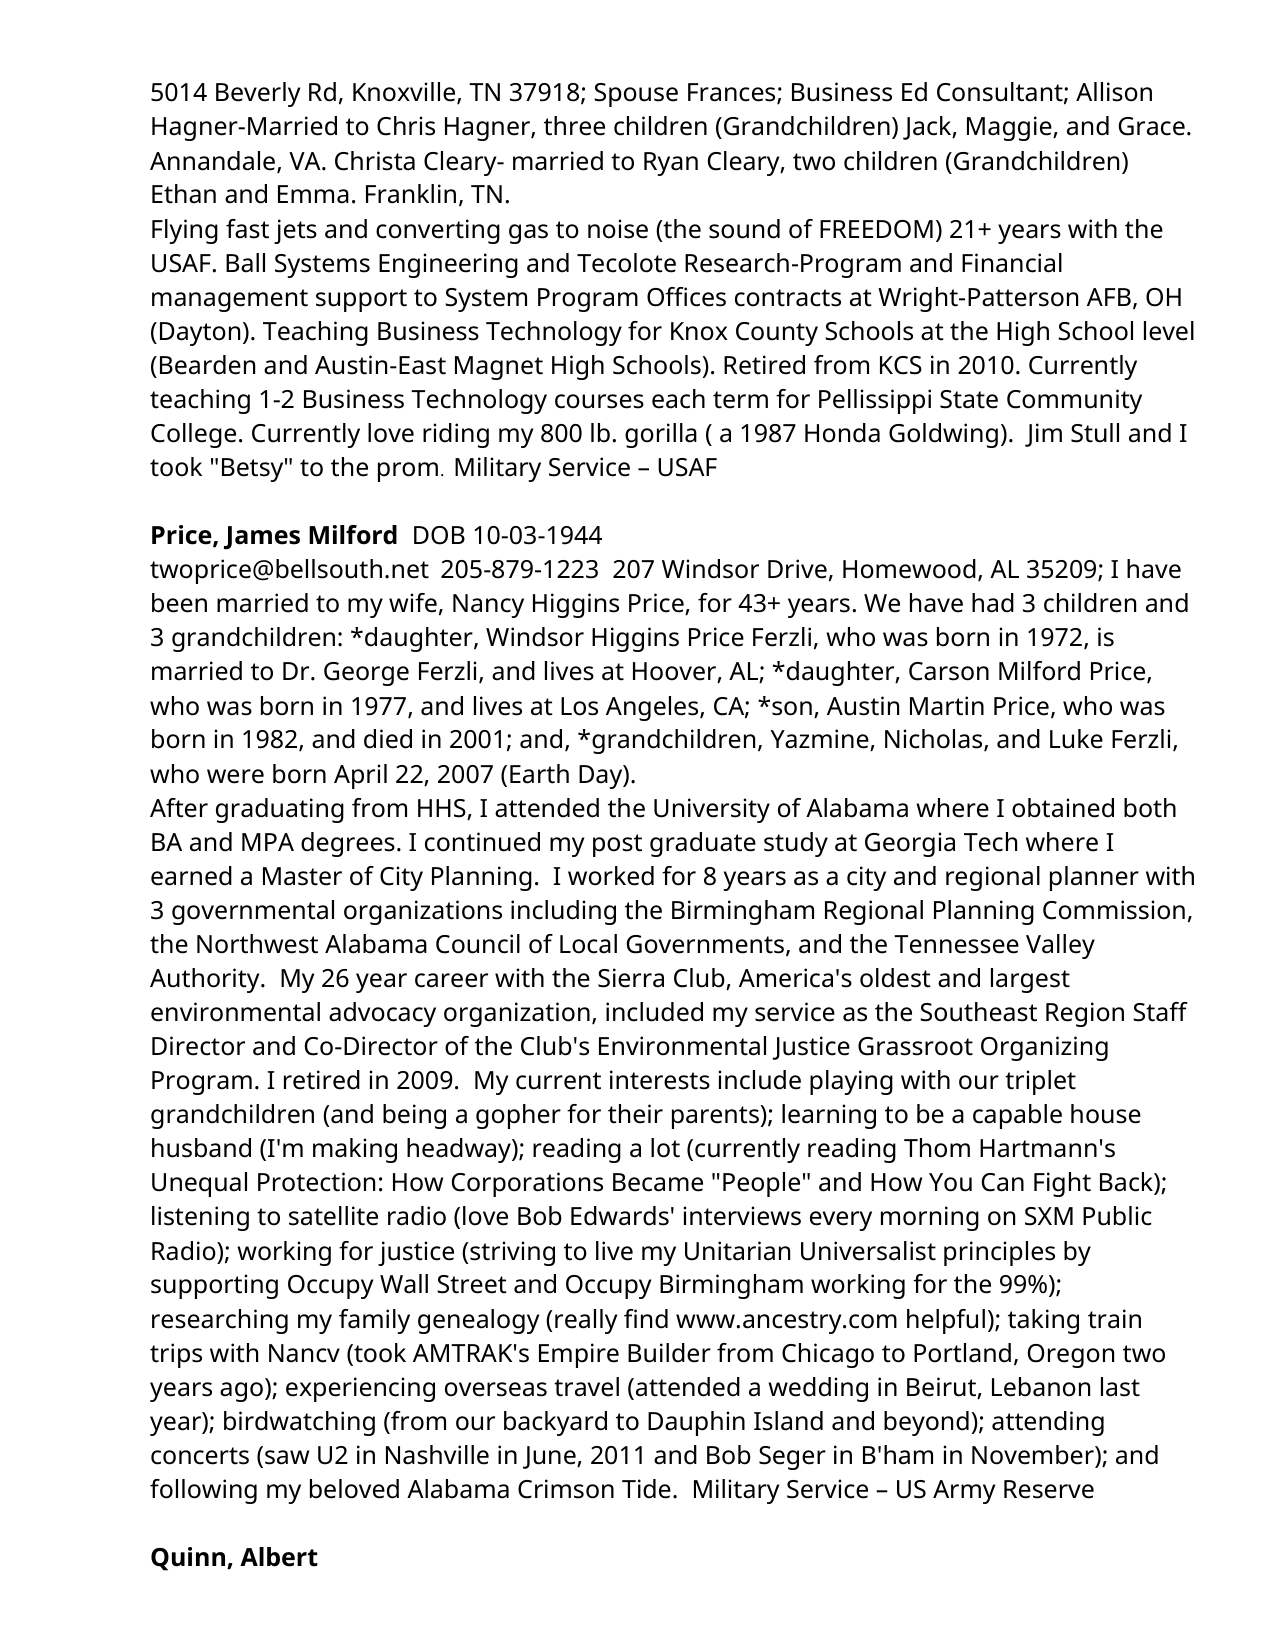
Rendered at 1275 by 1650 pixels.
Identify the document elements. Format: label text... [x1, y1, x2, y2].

text Flying fast jets and converting gas to noise (the sound of FREEDOM) 21+ years with the USAF. Ball Systems Engineering and Tecolote Research-Program and Financial management support to System Program Offices contracts at Wright-Patterson AFB, OH (). Teaching Business Technology for Knox County Schools at the High School level (Bearden and ). Retired from KCS in 2010. Currently teaching 1-2 Business Technology courses each term for . Currently love riding my 800 lb. gorilla ( a 1987 Honda Goldwing). Jim Stull and I took "Betsy" to the prom. Military Service – USAF [150, 211, 1200, 484]
text twoprice@bellsouth.net ; I have been married to my wife, Nancy Higgins Price, for 43+ years. We have had 3 children and 3 grandchildren: *daughter, Windsor Higgins Price Ferzli, who was born in 1972, is married to Dr. George Ferzli, and lives at Hoover, AL; *daughter, Carson Milford Price, who was born in 1977, and lives at Los Angeles, CA; *son, Austin Martin Price, who was born in 1982, and died in 2001; and, *grandchildren, Yazmine, Nicholas, and Luke Ferzli, who were born April 22, 2007 (Earth Day). [150, 552, 1200, 790]
text Quinn, Albert [150, 1540, 1200, 1574]
text Price, James Milford DOB 10-03-1944 [75, 518, 1200, 552]
text 5014 Beverly Rd, Knoxville, TN 37918; Spouse Frances; Business Ed Consultant; Allison Hagner-Married to Chris Hagner, three children (Grandchildren) Jack, Maggie, and Grace. Christa Cleary- married to Ryan Cleary, two children (Grandchildren) Ethan and Emma. [150, 75, 1200, 211]
text After graduating from HHS, I attended the where I obtained both BA and MPA degrees. I continued my post graduate study at Georgia Tech where I earned a Master of City Planning. I worked for 8 years as a city and regional planner with 3 governmental organizations including the Birmingham Regional Planning Commission, the Northwest Alabama Council of Local Governments, and the Tennessee Valley Authority. My 26 year career with the Sierra Club, 's oldest and largest environmental advocacy organization, included my service as the Southeast Region Staff Director and Co-Director of the Club's Environmental Justice Grassroot Organizing Program. I retired in 2009. My current interests include playing with our triplet grandchildren (and being a gopher for their parents); learning to be a capable house husband (I'm making headway); reading a lot (currently reading Thom Hartmann's Unequal Protection: How Corporations Became "People" and How You Can Fight Back); listening to satellite radio (love Bob Edwards' interviews every morning on SXM Public Radio); working for justice (striving to live my Unitarian Universalist principles by supporting Occupy Wall Street and Occupy Birmingham working for the 99%); researching my family genealogy (really find www.ancestry.com helpful); taking train trips with Nancv (took AMTRAK's Empire Builder from Chicago to Portland, Oregon two years ago); experiencing overseas travel (attended a wedding in Beirut, Lebanon last year); birdwatching (from our backyard to Dauphin Island and beyond); attending concerts (saw U2 in Nashville in June, 2011 and Bob Seger in B'ham in November); and following my beloved Alabama Crimson Tide. Military Service – US Army Reserve [150, 790, 1200, 1506]
